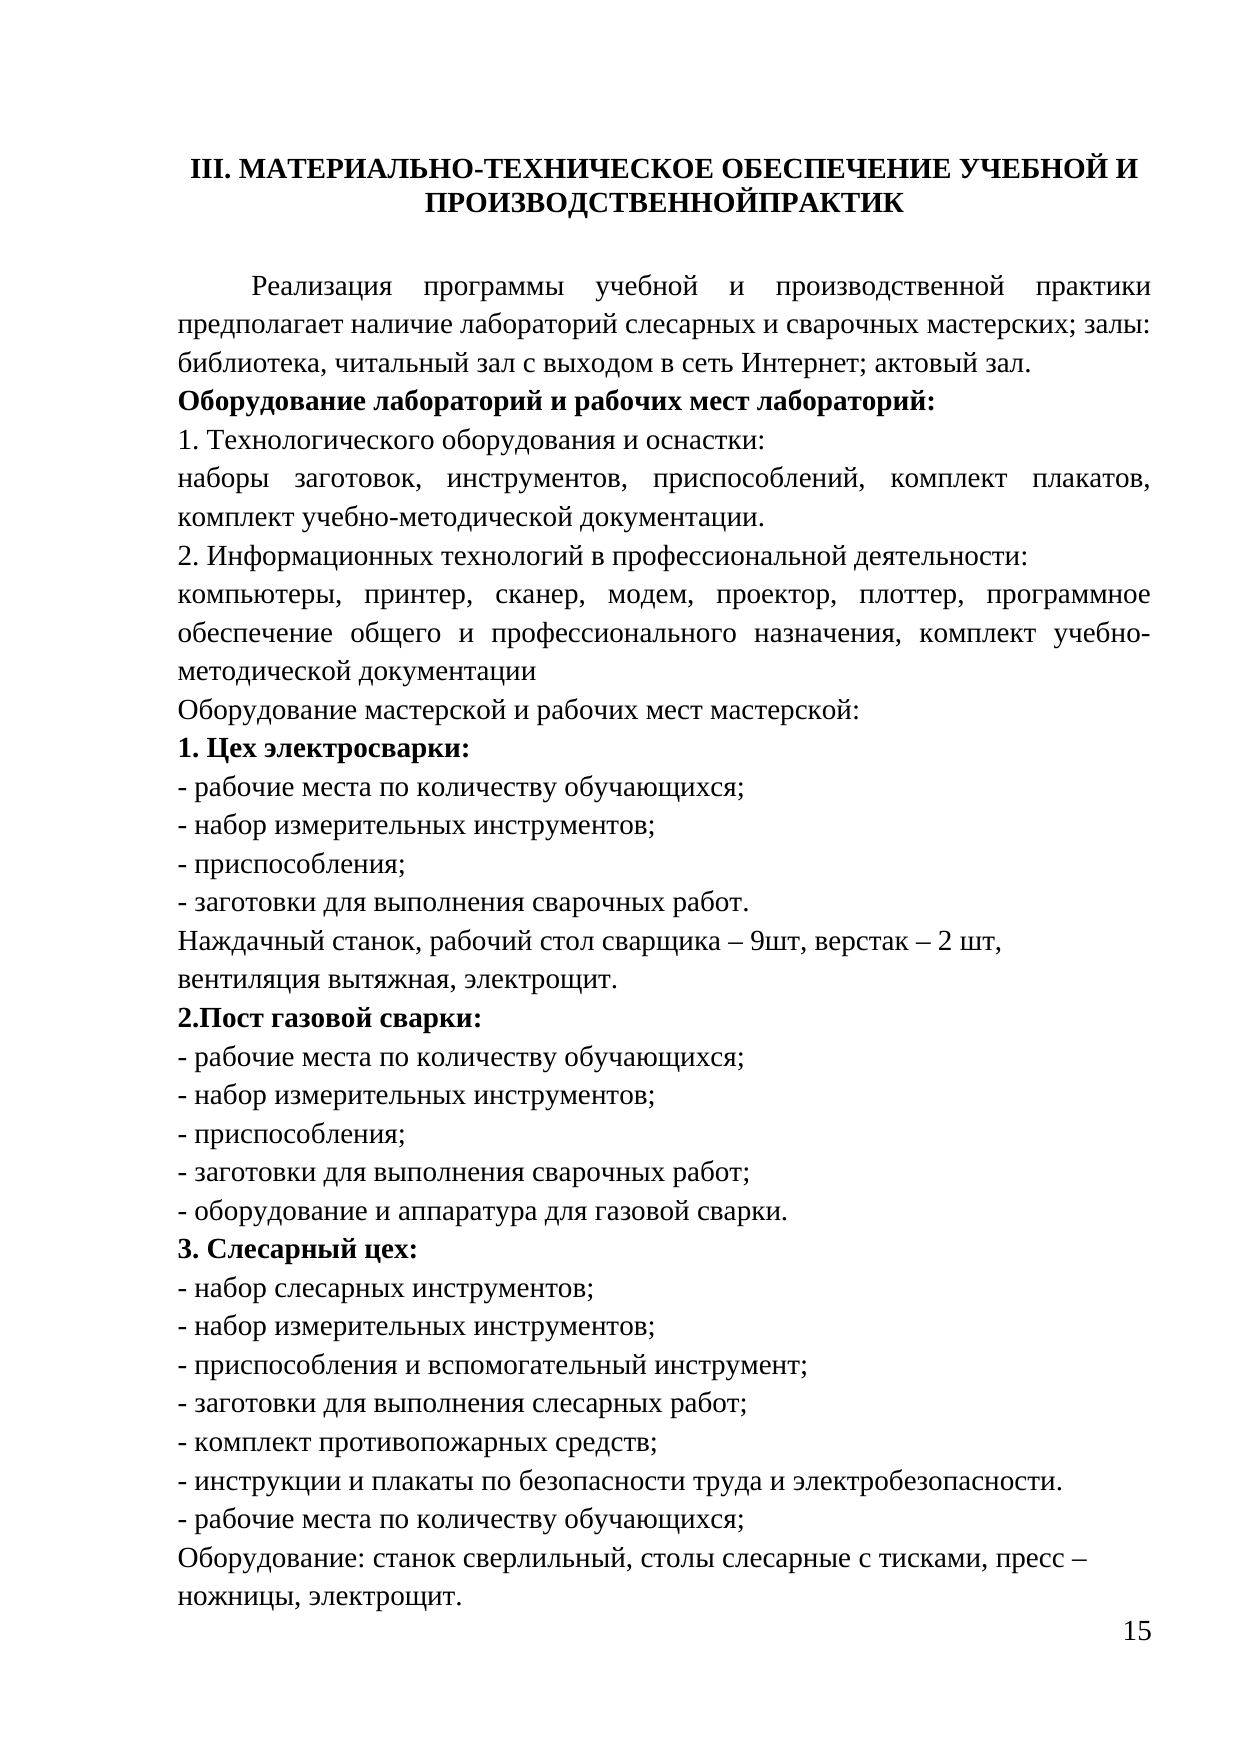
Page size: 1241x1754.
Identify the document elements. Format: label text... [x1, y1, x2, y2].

text 1. Цех электросварки: [177, 730, 1152, 764]
text - заготовки для выполнения сварочных работ. [177, 884, 1152, 918]
text 2.Пост газовой сварки: [177, 1000, 1152, 1034]
text компьютеры, принтер, сканер, модем, проектор, плоттер, программное обеспечение общего и профессионального назначения, комплект учебно-методической документации [177, 576, 1152, 687]
text III. МАТЕРИАЛЬНО-ТЕХНИЧЕСКОЕ ОБЕСПЕЧЕНИЕ УЧЕБНОЙ И ПРОИЗВОДСТВЕННОЙПРАКТИК [177, 152, 1152, 219]
text - набор измерительных инструментов; [177, 1077, 1152, 1111]
text Оборудование лабораторий и рабочих мест лабораторий: [177, 383, 1152, 417]
text - набор слесарных инструментов; [177, 1270, 1152, 1303]
text Оборудование: станок сверлильный, столы слесарные с тисками, пресс – ножницы, электрощит. [177, 1540, 1152, 1612]
text - заготовки для выполнения сварочных работ; [177, 1154, 1152, 1188]
text - рабочие места по количеству обучающихся; [177, 1039, 1152, 1072]
text - оборудование и аппаратура для газовой сварки. [177, 1193, 1152, 1226]
text - набор измерительных инструментов; [177, 807, 1152, 841]
text - рабочие места по количеству обучающихся; [177, 769, 1152, 802]
text 2. Информационных технологий в профессиональной деятельности: [177, 538, 1152, 571]
text Наждачный станок, рабочий стол сварщика – 9шт, верстак – 2 шт, вентиляция вытяжная, электрощит. [177, 923, 1152, 995]
text наборы заготовок, инструментов, приспособлений, комплект плакатов, комплект учебно-методической документации. [177, 461, 1152, 533]
text 3. Слесарный цех: [177, 1231, 1152, 1265]
text Реализация программы учебной и производственной практики предполагает наличие лабораторий слесарных и сварочных мастерских; залы: библиотека, читальный зал с выходом в сеть Интернет; актовый зал. [177, 268, 1152, 378]
text - приспособления; [177, 846, 1152, 879]
text - комплект противопожарных средств; [177, 1424, 1152, 1458]
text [177, 1501, 1152, 1535]
text - приспособления; [177, 1116, 1152, 1149]
text - инструкции и плакаты по безопасности труда и электробезопасности. [177, 1463, 1152, 1496]
text - приспособления и вспомогательный инструмент; [177, 1347, 1152, 1381]
text 1. Технологического оборудования и оснастки: [177, 422, 1152, 456]
text - заготовки для выполнения слесарных работ; [177, 1386, 1152, 1419]
text - набор измерительных инструментов; [177, 1308, 1152, 1342]
text Оборудование мастерской и рабочих мест мастерской: [177, 692, 1152, 725]
